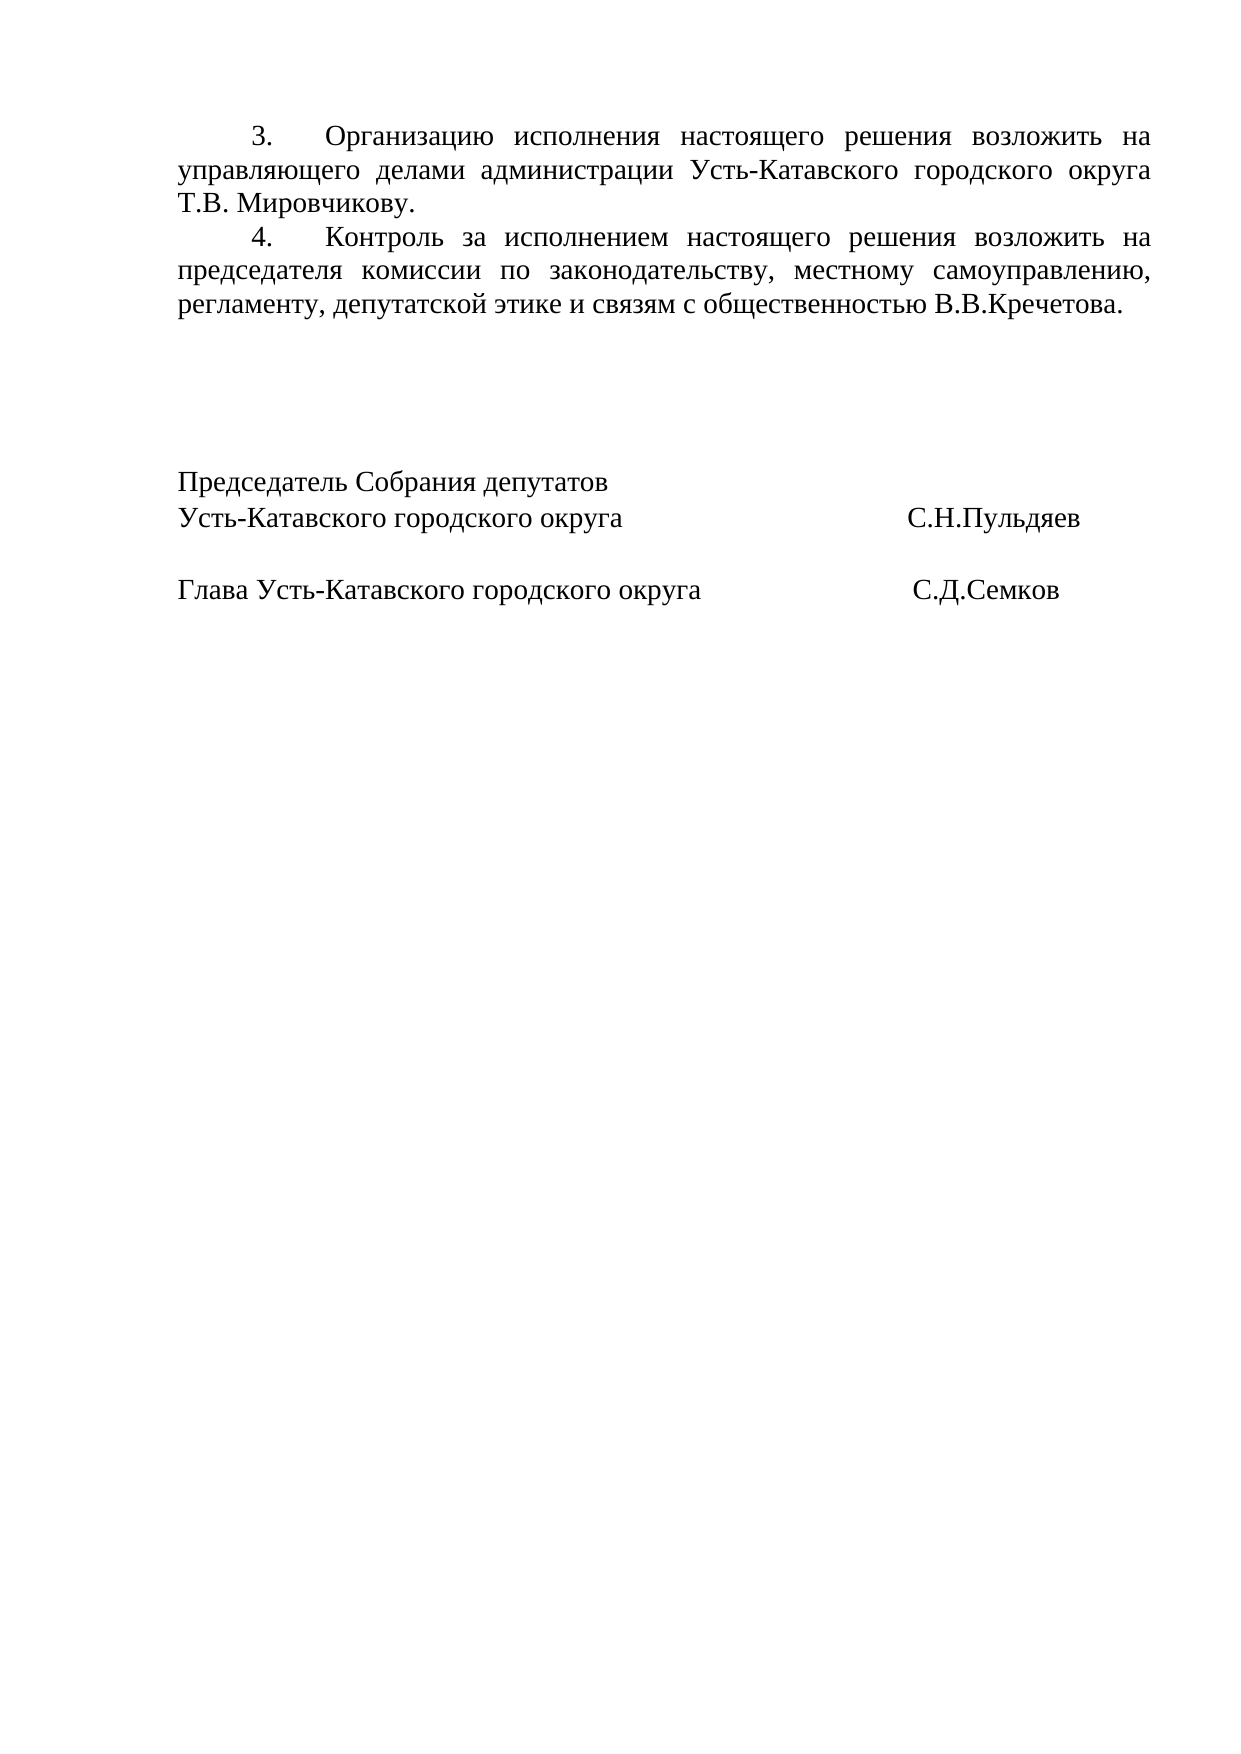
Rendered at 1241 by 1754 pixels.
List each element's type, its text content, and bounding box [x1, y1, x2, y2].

list Контроль за исполнением настоящего решения возложить на председателя комиссии по законодательству, местному самоуправлению, регламенту, депутатской этике и связям с общественностью В.В.Кречетова. [177, 219, 1152, 319]
text Глава Усть-Катавского городского округа С.Д.Семков [177, 572, 1152, 606]
text Усть-Катавского городского округа С.Н.Пульдяев [177, 500, 1152, 534]
list Организацию исполнения настоящего решения возложить на управляющего делами администрации Усть-Катавского городского округа Т.В. Мировчикову. [177, 118, 1152, 219]
text Председатель Собрания депутатов [177, 464, 1152, 498]
